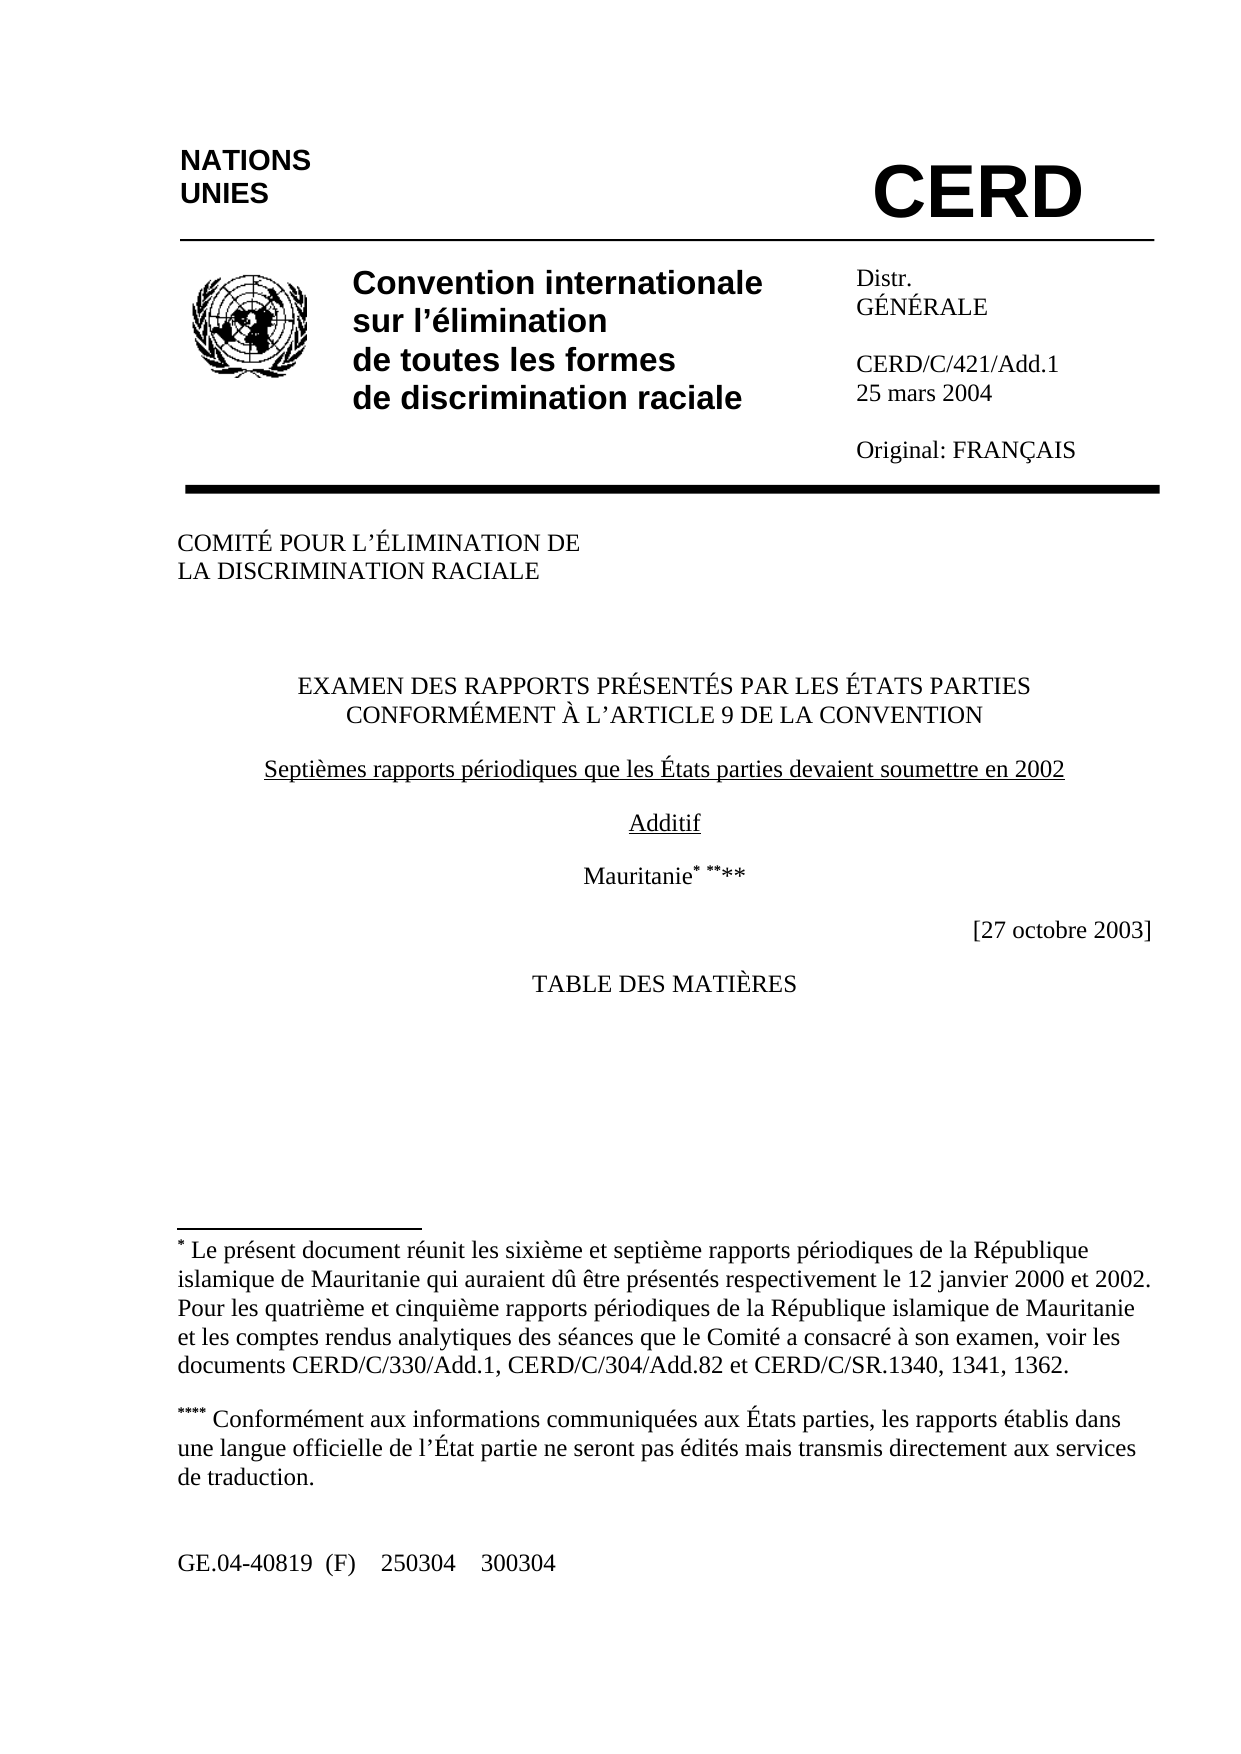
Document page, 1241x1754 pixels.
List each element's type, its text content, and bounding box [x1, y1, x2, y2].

text EXAMEN DES RAPPORTS PRÉSENTÉS PAR LES ÉTATS PARTIES CONFORMÉMENT À L’ARTICLE 9 DE LA CONVENTION [177, 671, 1152, 729]
text Additif [177, 808, 1152, 836]
table_header [177, 263, 339, 499]
table_header Convention internationale sur l’élimination de toutes les formes de discrimination raciale [340, 263, 843, 499]
text Mauritanie* ** [177, 861, 1152, 890]
text Septièmes rapports périodiques que les États parties devaient soumettre en 2002 [177, 754, 1152, 783]
text TABLE DES MATIÈRES [177, 969, 1152, 998]
text [27 octobre 2003] [177, 915, 1152, 944]
table_header Distr. GÉNÉRALE CERD/C/421/Add.1 25 mars 2004 Original: FRANÇAIS [844, 263, 1163, 499]
table_header CERD [831, 147, 1240, 239]
table_header [177, 147, 831, 239]
text COMITÉ POUR L’ÉLIMINATION DE LA DISCRIMINATION RACIALE [177, 528, 1152, 585]
